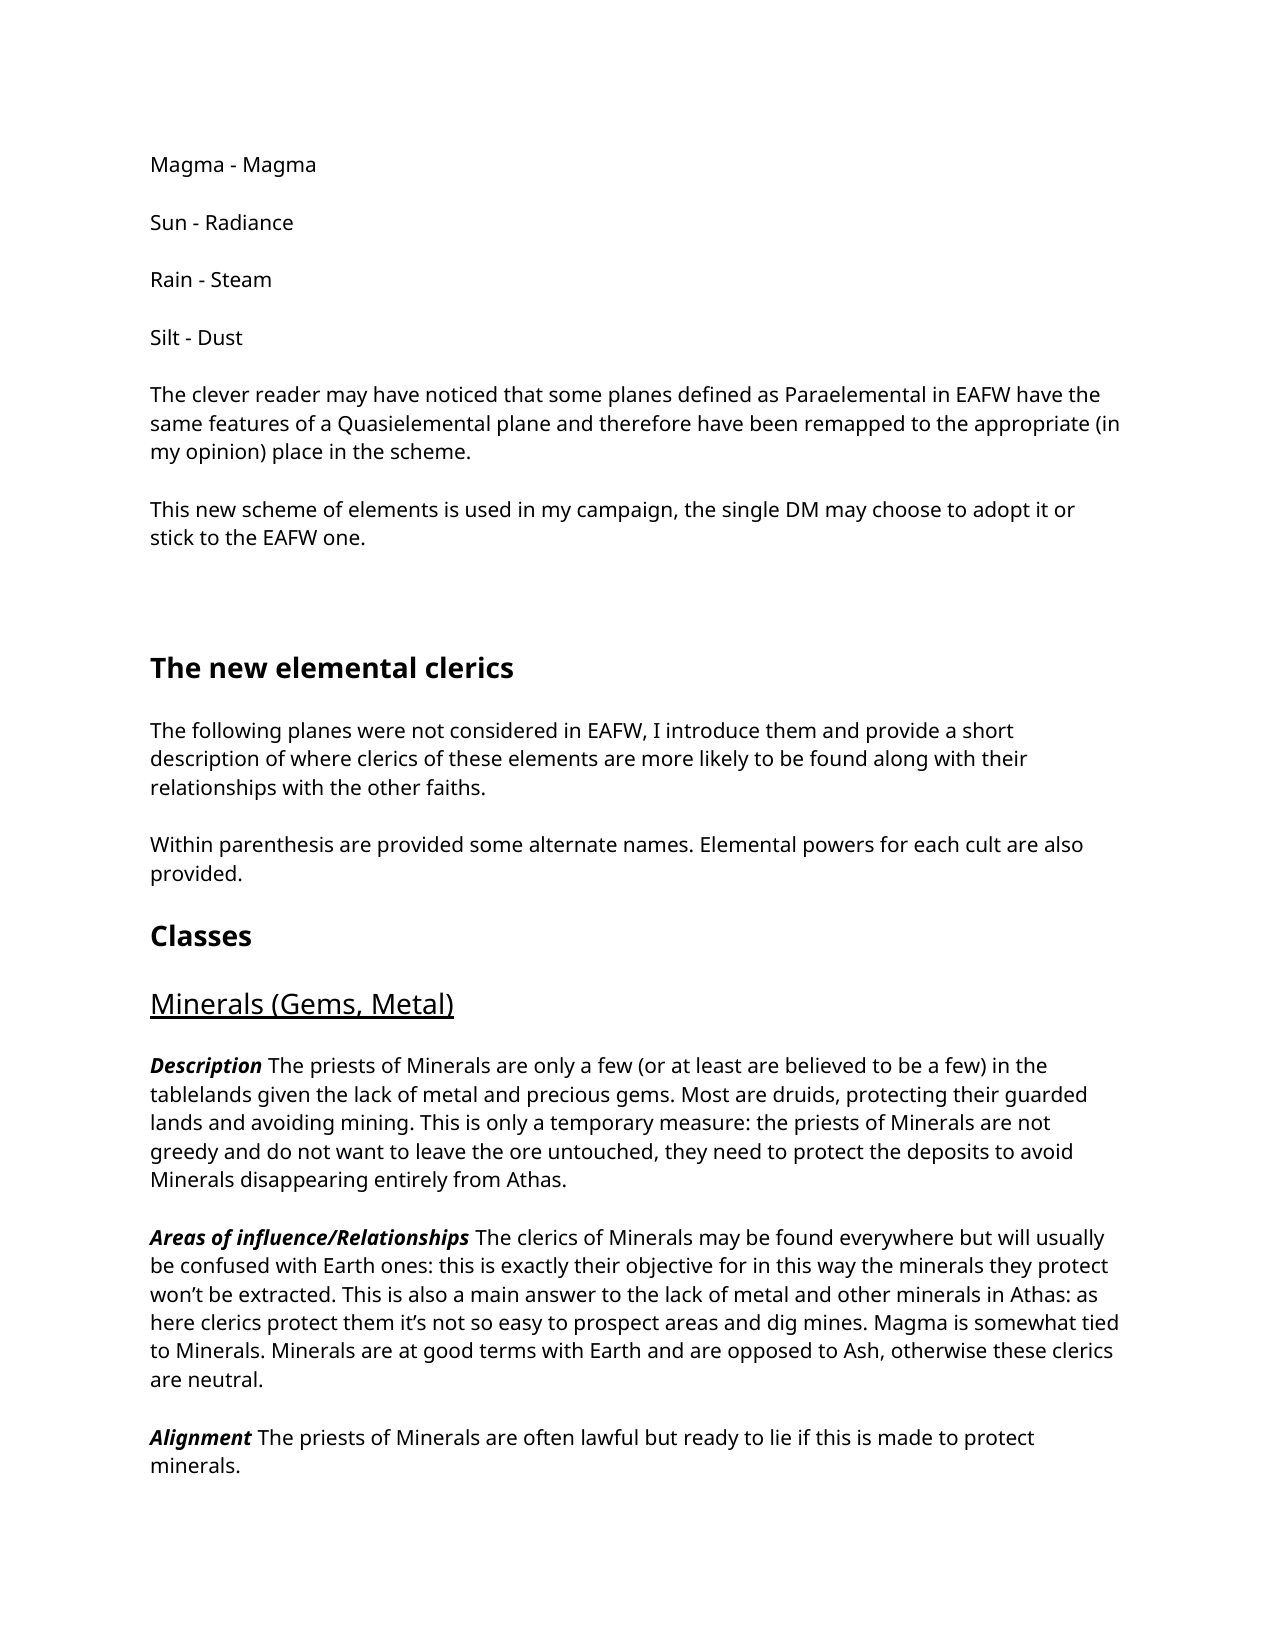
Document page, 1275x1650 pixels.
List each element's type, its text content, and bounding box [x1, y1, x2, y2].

text Rain - Steam [150, 265, 1125, 294]
text Classes [150, 916, 1125, 955]
text Silt - Dust [150, 323, 1125, 351]
text This new scheme of elements is used in my campaign, the single DM may choose to adopt it or stick to the EAFW one. [150, 495, 1125, 552]
text Alignment The priests of Minerals are often lawful but ready to lie if this is made to protect minerals. [150, 1423, 1125, 1479]
text Sun - Radiance [150, 208, 1125, 236]
text Minerals (Gems, Metal) [150, 984, 1125, 1022]
text Description The priests of Minerals are only a few (or at least are believed to be a few) in the tablelands given the lack of metal and precious gems. Most are druids, protecting their guarded lands and avoiding mining. This is only a temporary measure: the priests of Minerals are not greedy and do not want to leave the ore untouched, they need to protect the deposits to avoid Minerals disappearing entirely from Athas. [150, 1051, 1125, 1194]
text The clever reader may have noticed that some planes defined as Paraelemental in EAFW have the same features of a Quasielemental plane and therefore have been remapped to the appropriate (in my opinion) place in the scheme. [150, 380, 1125, 466]
text The following planes were not considered in EAFW, I introduce them and provide a short description of where clerics of these elements are more likely to be found along with their relationships with the other faiths. [150, 716, 1125, 801]
text Magma - Magma [150, 150, 1125, 178]
text Within parenthesis are provided some alternate names. Elemental powers for each cult are also provided. [150, 830, 1125, 887]
text Areas of influence/Relationships The clerics of Minerals may be found everywhere but will usually be confused with Earth ones: this is exactly their objective for in this way the minerals they protect won’t be extracted. This is also a main answer to the lack of metal and other minerals in Athas: as here clerics protect them it’s not so easy to prospect areas and dig mines. Magma is somewhat tied to Minerals. Minerals are at good terms with Earth and are opposed to Ash, otherwise these clerics are neutral. [150, 1223, 1125, 1393]
text The new elemental clerics [150, 648, 1125, 687]
